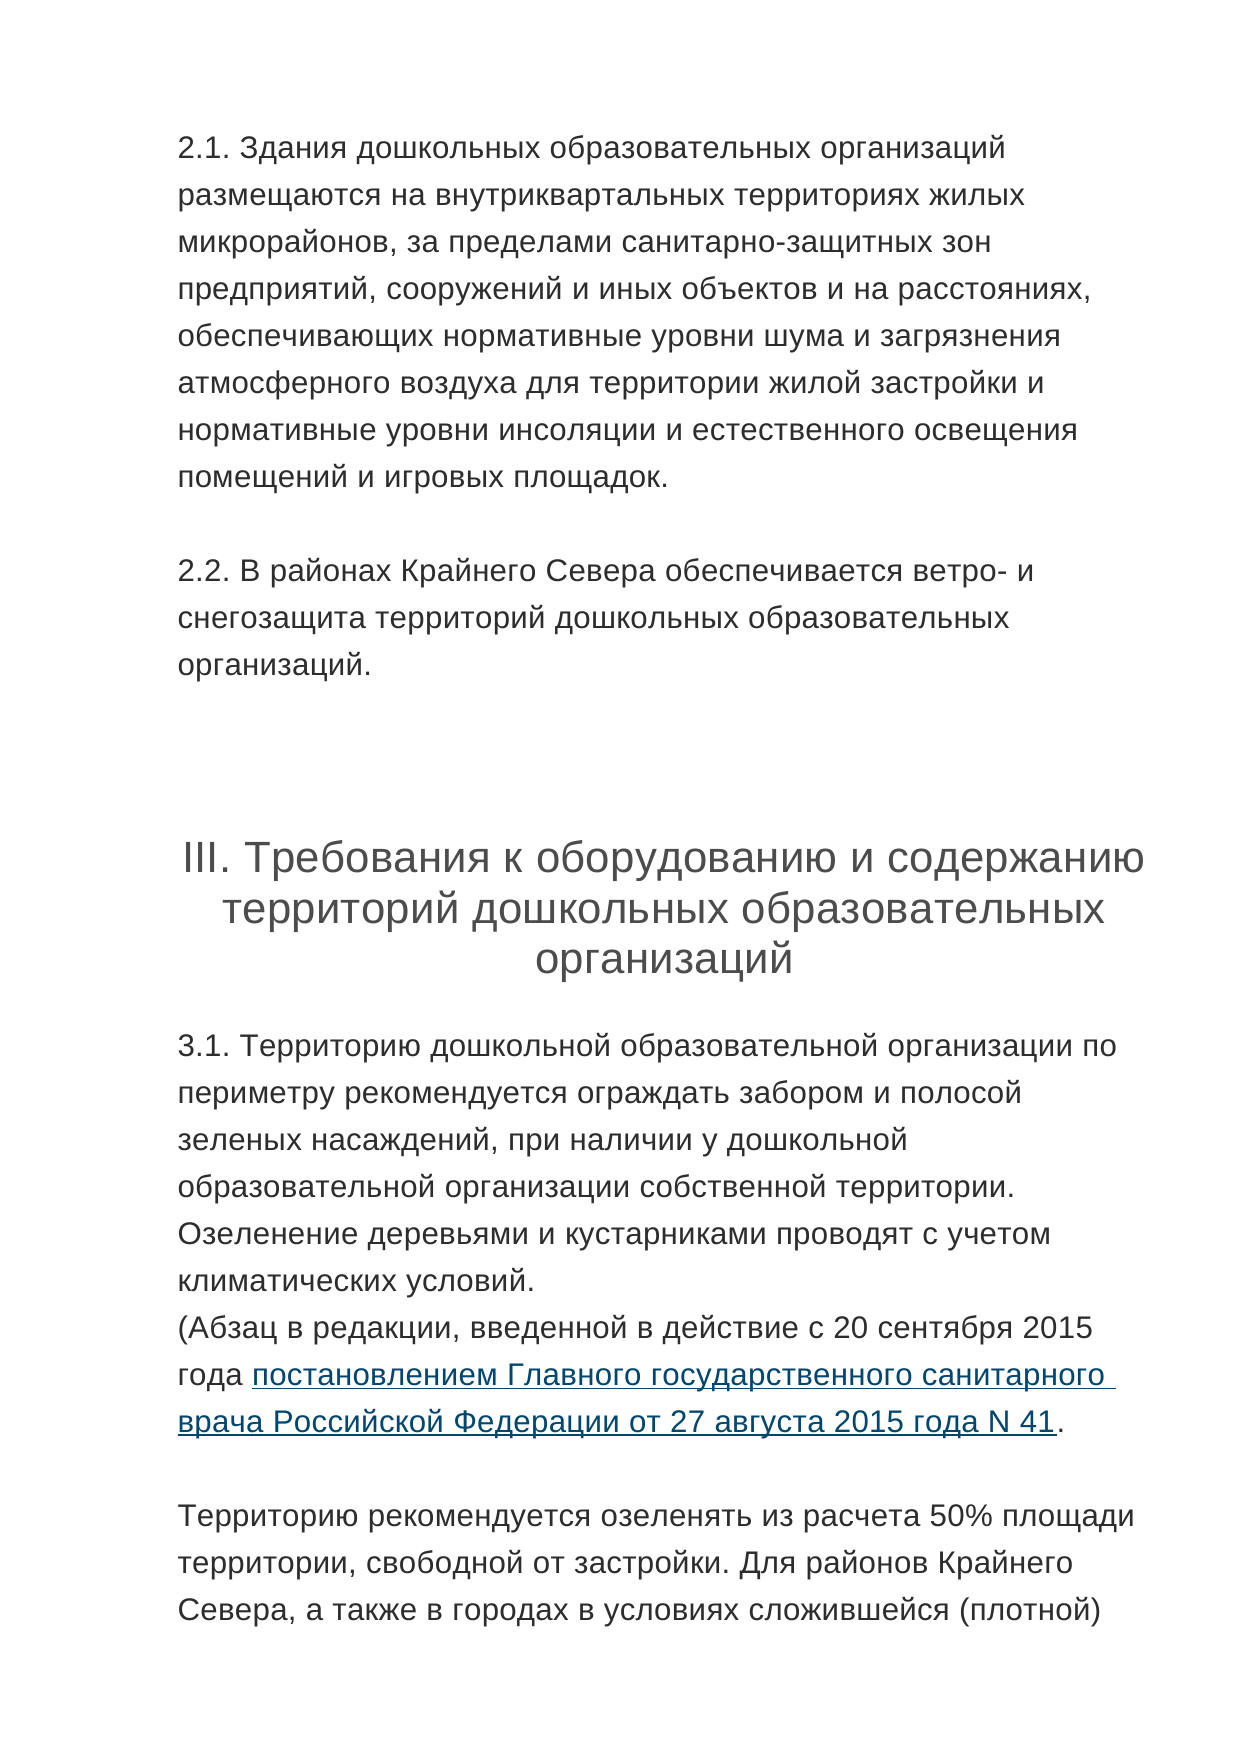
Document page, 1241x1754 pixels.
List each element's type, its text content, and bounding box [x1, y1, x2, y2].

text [177, 1016, 1152, 1627]
text III. Требования к оборудованию и содержанию территорий дошкольных образовательных организаций [177, 832, 1152, 983]
text 2.1. Здания дошкольных образовательных организаций размещаются на внутриквартальных территориях жилых микрорайонов, за пределами санитарно-защитных зон предприятий, сооружений и иных объектов и на расстояниях, обеспечивающих нормативные уровни шума и загрязнения атмосферного воздуха для территории жилой застройки и нормативные уровни инсоляции и естественного освещения помещений и игровых площадок. [177, 118, 1152, 541]
text 2.2. В районах Крайнего Севера обеспечивается ветро- и снегозащита территорий дошкольных образовательных организаций. [177, 541, 1152, 776]
